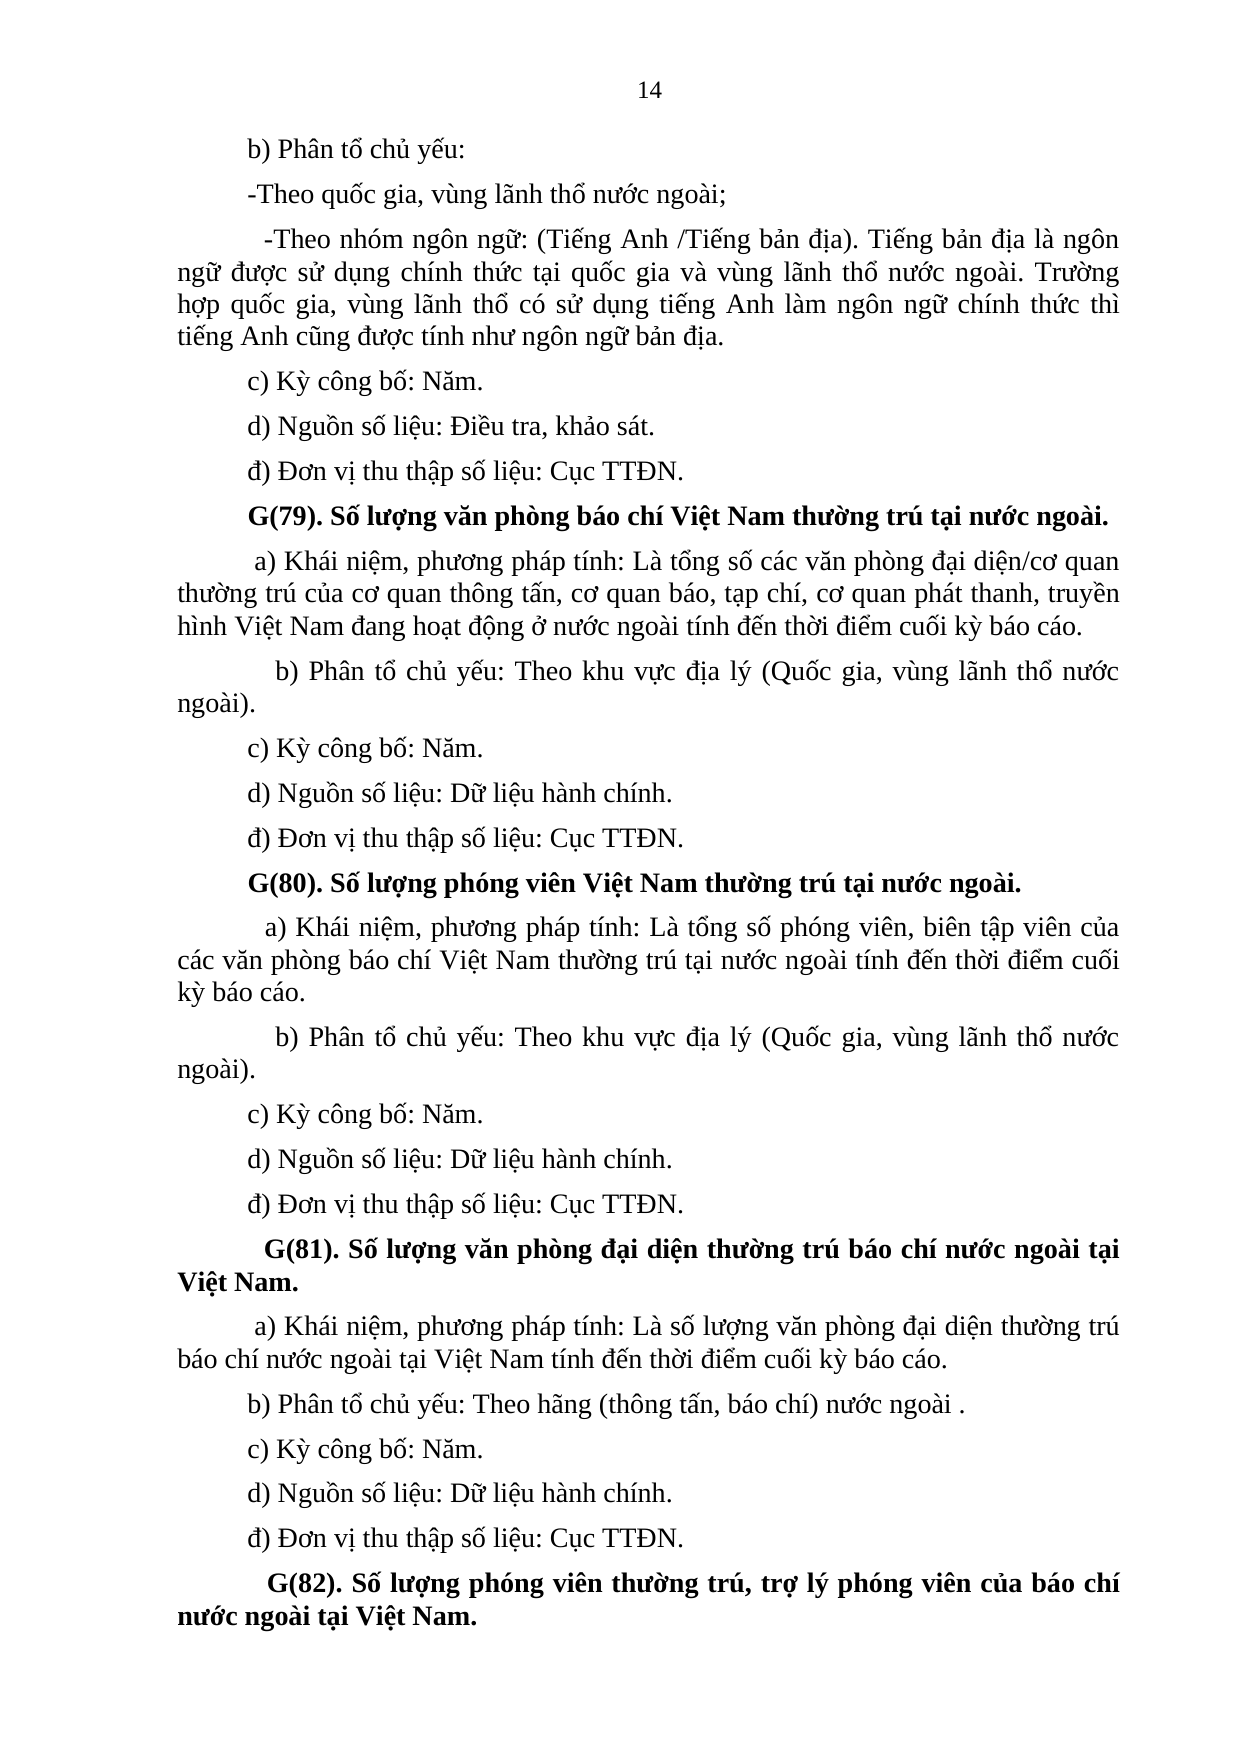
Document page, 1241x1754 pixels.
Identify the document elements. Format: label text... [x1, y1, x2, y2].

text đ) Đơn vị thu thập số liệu: Cục TTĐN. [177, 821, 1122, 853]
text d) Nguồn số liệu: Điều tra, khảo sát. [177, 409, 1122, 442]
text b) Phân tổ chủ yếu: [177, 132, 1122, 165]
text c) Kỳ công bố: Năm. [177, 1432, 1122, 1464]
text đ) Đơn vị thu thập số liệu: Cục TTĐN. [177, 454, 1122, 487]
text b) Phân tổ chủ yếu: Theo khu vực địa lý (Quốc gia, vùng lãnh thổ nước ngoài). [177, 654, 1122, 718]
text G(82). Số lượng phóng viên thường trú, trợ lý phóng viên của báo chí nước ngoài tại Việt Nam. [177, 1566, 1122, 1631]
text a) Khái niệm, phương pháp tính: Là tổng số phóng viên, biên tập viên của các văn phòng báo chí Việt Nam thường trú tại nước ngoài tính đến thời điểm cuối kỳ báo cáo. [177, 911, 1122, 1008]
text b) Phân tổ chủ yếu: Theo hãng (thông tấn, báo chí) nước ngoài . [177, 1387, 1122, 1419]
text a) Khái niệm, phương pháp tính: Là số lượng văn phòng đại diện thường trú báo chí nước ngoài tại Việt Nam tính đến thời điểm cuối kỳ báo cáo. [177, 1309, 1122, 1374]
text c) Kỳ công bố: Năm. [177, 731, 1122, 763]
text -Theo nhóm ngôn ngữ: (Tiếng Anh /Tiếng bản địa). Tiếng bản địa là ngôn ngữ được sử dụng chính thức tại quốc gia và vùng lãnh thổ nước ngoài. Trường hợp quốc gia, vùng lãnh thổ có sử dụng tiếng Anh làm ngôn ngữ chính thức thì tiếng Anh cũng được tính như ngôn ngữ bản địa. [177, 222, 1122, 352]
text c) Kỳ công bố: Năm. [177, 1097, 1122, 1130]
text G(81). Số lượng văn phòng đại diện thường trú báo chí nước ngoài tại Việt Nam. [177, 1232, 1122, 1297]
text G(79). Số lượng văn phòng báo chí Việt Nam thường trú tại nước ngoài. [177, 499, 1122, 531]
text đ) Đơn vị thu thập số liệu: Cục TTĐN. [177, 1521, 1122, 1554]
text a) Khái niệm, phương pháp tính: Là tổng số các văn phòng đại diện/cơ quan thường trú của cơ quan thông tấn, cơ quan báo, tạp chí, cơ quan phát thanh, truyền hình Việt Nam đang hoạt động ở nước ngoài tính đến thời điểm cuối kỳ báo cáo. [177, 544, 1122, 641]
text b) Phân tổ chủ yếu: Theo khu vực địa lý (Quốc gia, vùng lãnh thổ nước ngoài). [177, 1020, 1122, 1085]
text d) Nguồn số liệu: Dữ liệu hành chính. [177, 776, 1122, 808]
text c) Kỳ công bố: Năm. [177, 364, 1122, 397]
text đ) Đơn vị thu thập số liệu: Cục TTĐN. [177, 1187, 1122, 1220]
text -Theo quốc gia, vùng lãnh thổ nước ngoài; [177, 177, 1122, 210]
text G(80). Số lượng phóng viên Việt Nam thường trú tại nước ngoài. [177, 866, 1122, 898]
text d) Nguồn số liệu: Dữ liệu hành chính. [177, 1142, 1122, 1175]
text d) Nguồn số liệu: Dữ liệu hành chính. [177, 1477, 1122, 1509]
